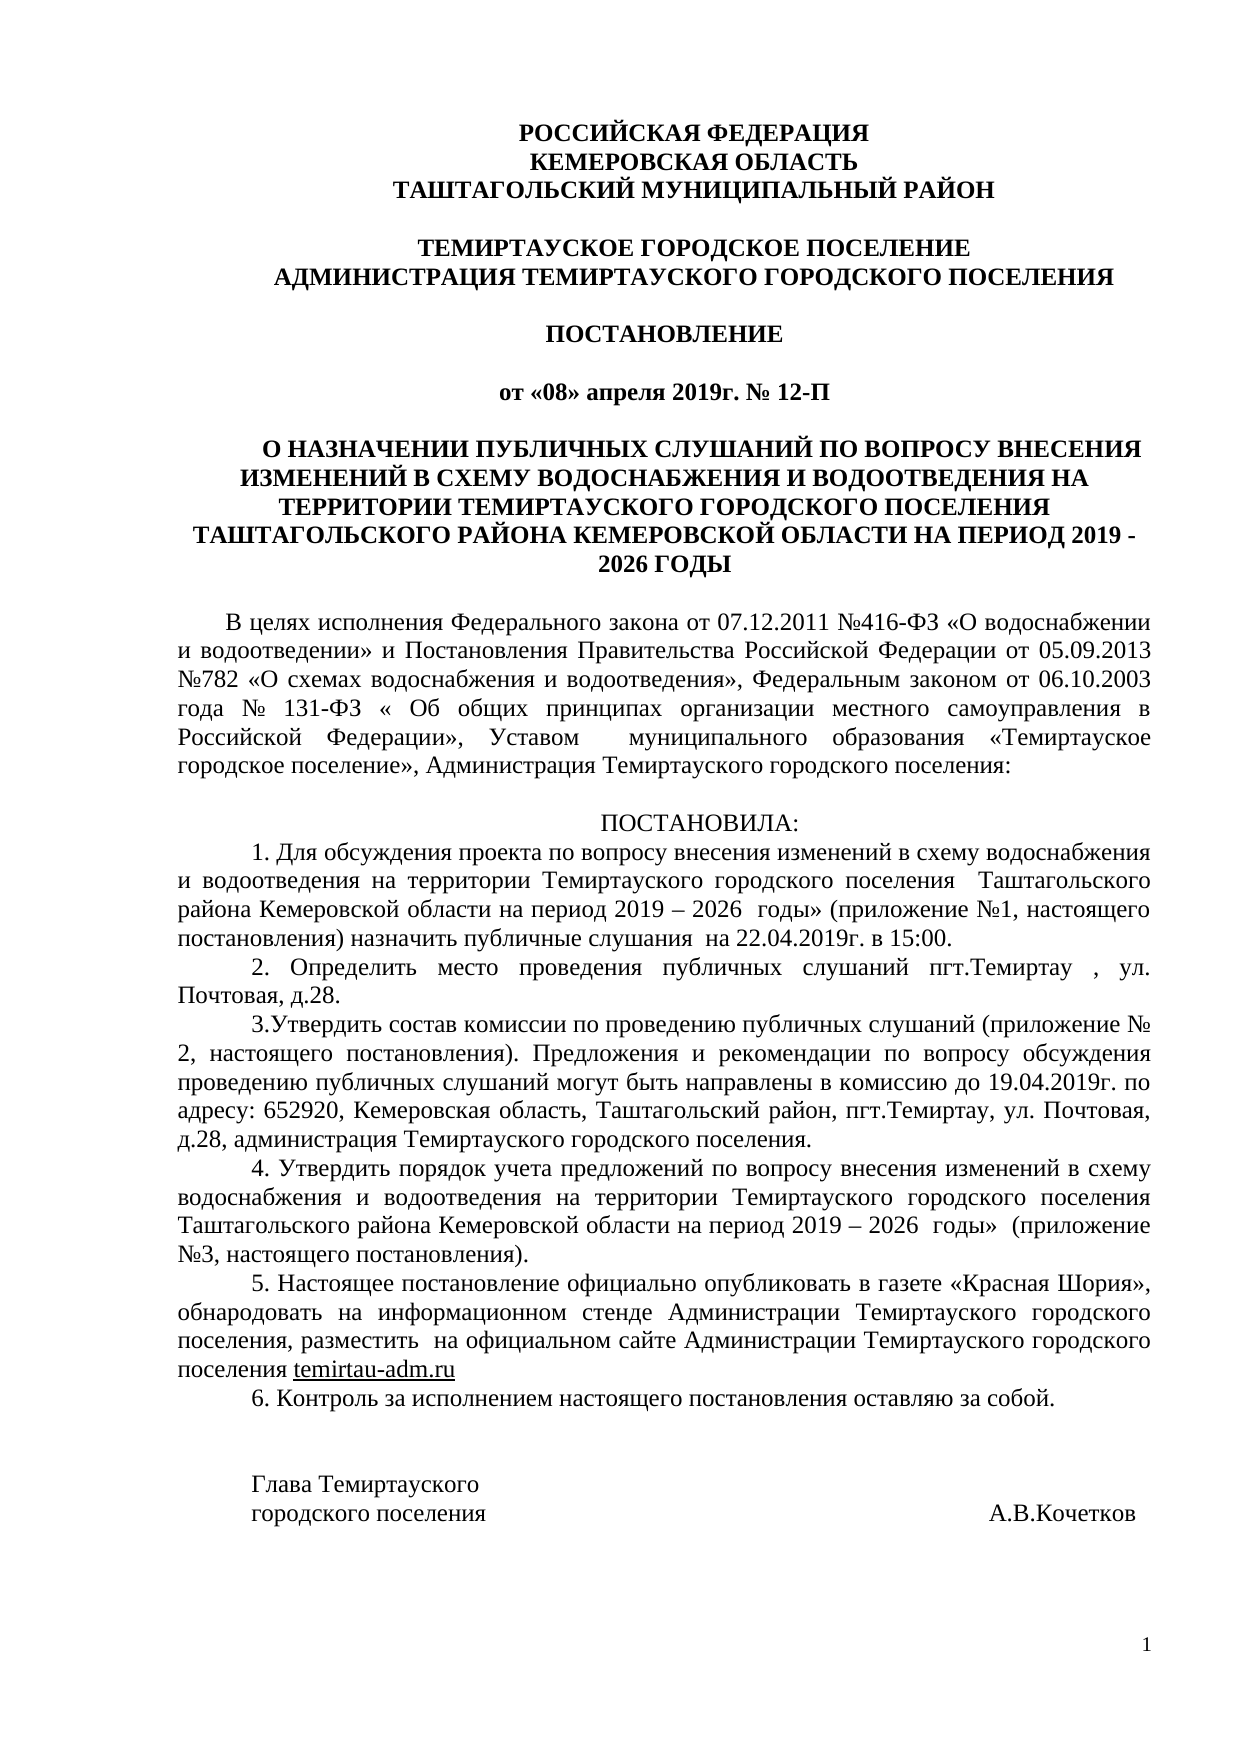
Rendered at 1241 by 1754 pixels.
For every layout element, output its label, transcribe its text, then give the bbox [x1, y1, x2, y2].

text Глава Темиртауского [177, 1469, 1152, 1498]
text РОССИЙСКАЯ ФЕДЕРАЦИЯ [177, 118, 1152, 147]
text от «08» апреля 2019г. № 12-П [177, 377, 1152, 406]
text 2. Определить место проведения публичных слушаний пгт.Темиртау , ул. Почтовая, д.28. [177, 952, 1152, 1009]
text КЕМЕРОВСКАЯ ОБЛАСТЬ [177, 147, 1152, 176]
text ПОСТАНОВИЛА: [177, 808, 1152, 837]
text 3.Утвердить состав комиссии по проведению публичных слушаний (приложение № 2, настоящего постановления). Предложения и рекомендации по вопросу обсуждения проведению публичных слушаний могут быть направлены в комиссию до 19.04.2019г. по адресу: 652920, Кемеровская область, Таштагольский район, пгт.Темиртау, ул. Почтовая, д.28, администрация Темиртауского городского поселения. [177, 1009, 1152, 1153]
text ТАШТАГОЛЬСКИЙ МУНИЦИПАЛЬНЫЙ РАЙОН [177, 176, 1152, 204]
text 4. Утвердить порядок учета предложений по вопросу внесения изменений в схему водоснабжения и водоотведения на территории Темиртауского городского поселения Таштагольского района Кемеровской области на период 2019 – 2026 годы» (приложение №3, настоящего постановления). [177, 1153, 1152, 1268]
text В целях исполнения Федерального закона от 07.12.2011 №416-ФЗ «О водоснабжении и водоотведении» и Постановления Правительства Российской Федерации от 05.09.2013 №782 «О схемах водоснабжения и водоотведения», Федеральным законом от 06.10.2003 года № 131-ФЗ « Об общих принципах организации местного самоуправления в Российской Федерации», Уставом муниципального образования «Темиртауское городское поселение», Администрация Темиртауского городского поселения: [177, 607, 1152, 779]
text О НАЗНАЧЕНИИ ПУБЛИЧНЫХ СЛУШАНИЙ ПО ВОПРОСУ ВНЕСЕНИЯ ИЗМЕНЕНИЙ В СХЕМУ ВОДОСНАБЖЕНИЯ И ВОДООТВЕДЕНИЯ НА ТЕРРИТОРИИ ТЕМИРТАУСКОГО ГОРОДСКОГО ПОСЕЛЕНИЯ ТАШТАГОЛЬСКОГО РАЙОНА КЕМЕРОВСКОЙ ОБЛАСТИ НА ПЕРИОД 2019 - 2026 ГОДЫ [177, 434, 1152, 578]
text 6. Контроль за исполнением настоящего постановления оставляю за собой. [177, 1383, 1152, 1412]
text АДМИНИСТРАЦИЯ ТЕМИРТАУСКОГО ГОРОДСКОГО ПОСЕЛЕНИЯ [177, 262, 1152, 291]
text ТЕМИРТАУСКОЕ ГОРОДСКОЕ ПОСЕЛЕНИЕ [177, 233, 1152, 262]
text 1. Для обсуждения проекта по вопросу внесения изменений в схему водоснабжения и водоотведения на территории Темиртауского городского поселения Таштагольского района Кемеровской области на период 2019 – 2026 годы» (приложение №1, настоящего постановления) назначить публичные слушания на 22.04.2019г. в 15:00. [177, 837, 1152, 952]
text городского поселения А.В.Кочетков [177, 1498, 1152, 1527]
text ПОСТАНОВЛЕНИЕ [177, 319, 1152, 348]
text 5. Настоящее постановление официально опубликовать в газете «Красная Шория», обнародовать на информационном стенде Администрации Темиртауского городского поселения, разместить на официальном сайте Администрации Темиртауского городского поселения temirtau-adm.ru [177, 1268, 1152, 1383]
